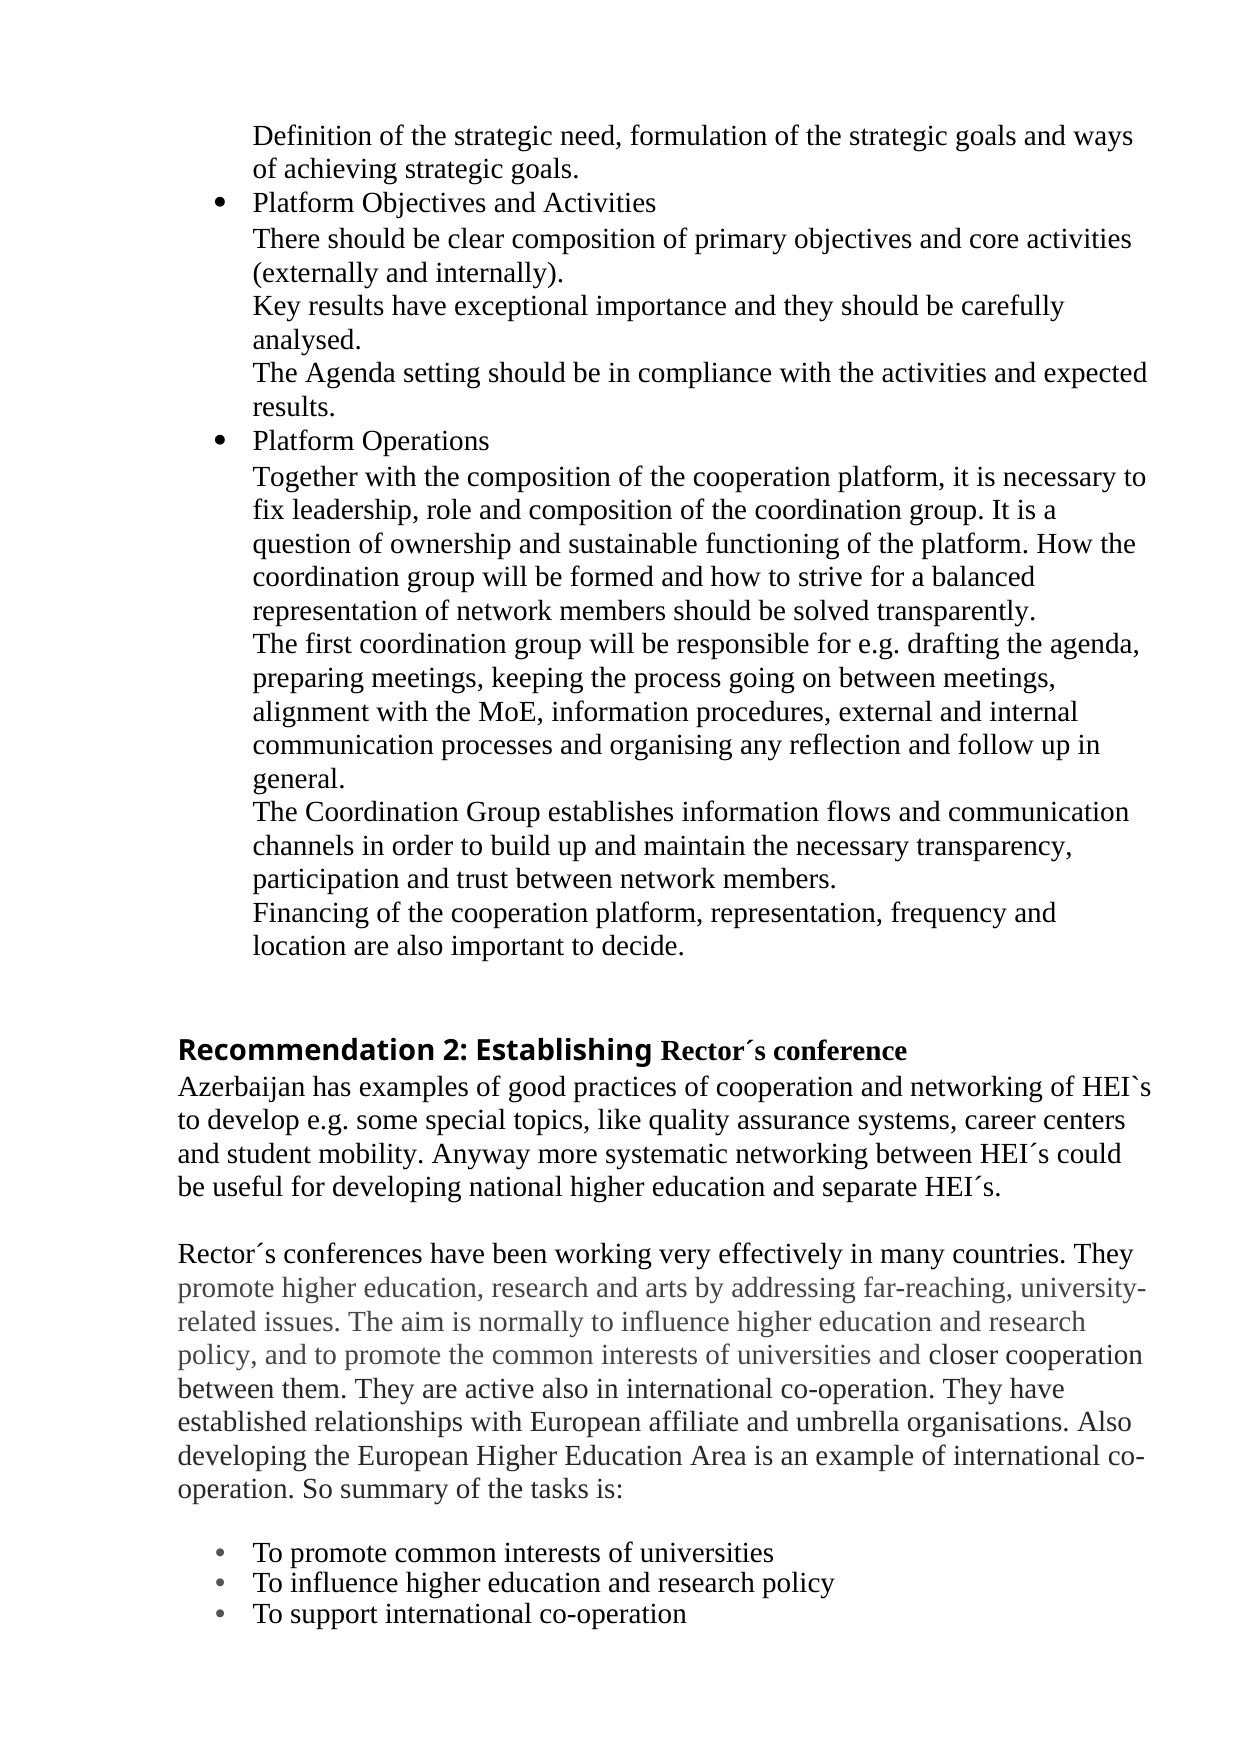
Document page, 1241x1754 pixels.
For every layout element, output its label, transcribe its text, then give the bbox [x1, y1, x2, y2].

list The Coordination Group establishes information flows and communication channels in order to build up and maintain the necessary transparency, participation and trust between network members. [252, 794, 1152, 895]
list To support international co-operation [215, 1599, 1152, 1629]
text Rector´s conferences have been working very effectively in many countries. They promote higher education, research and arts by addressing far-reaching, university-related issues. The aim is normally to influence higher education and research policy, and to promote the common interests of universities and closer cooperation between them. They are active also in international co-operation. They have established relationships with European affiliate and umbrella organisations. Also developing the European Higher Education Area is an example of international co-operation. So summary of the tasks is: [177, 1237, 1152, 1505]
list There should be clear composition of primary objectives and core activities (externally and internally). [252, 221, 1152, 288]
text Recommendation 2: Establishing Rector´s conference [177, 1029, 1152, 1069]
list Financing of the cooperation platform, representation, frequency and location are also important to decide. [252, 895, 1152, 962]
list The first coordination group will be responsible for e.g. drafting the agenda, preparing meetings, keeping the process going on between meetings, alignment with the MoE, information procedures, external and internal communication processes and organising any reflection and follow up in general. [252, 627, 1152, 794]
text Azerbaijan has examples of good practices of cooperation and networking of HEI`s to develop e.g. some special topics, like quality assurance systems, career centers and student mobility. Anyway more systematic networking between HEI´s could be useful for developing national higher education and separate HEI´s. [177, 1069, 1152, 1203]
list Key results have exceptional importance and they should be carefully analysed. [252, 288, 1152, 356]
list The Agenda setting should be in compliance with the activities and expected results. [252, 356, 1152, 423]
list Together with the composition of the cooperation platform, it is necessary to fix leadership, role and composition of the coordination group. It is a question of ownership and sustainable functioning of the platform. How the coordination group will be formed and how to strive for a balanced representation of network members should be solved transparently. [252, 459, 1152, 627]
list To promote common interests of universities [215, 1538, 1152, 1569]
list Platform Objectives and Activities [215, 185, 1152, 219]
list Definition of the strategic need, formulation of the strategic goals and ways of achieving strategic goals. [252, 118, 1152, 185]
list To influence higher education and research policy [215, 1569, 1152, 1599]
list Platform Operations [215, 423, 1152, 456]
